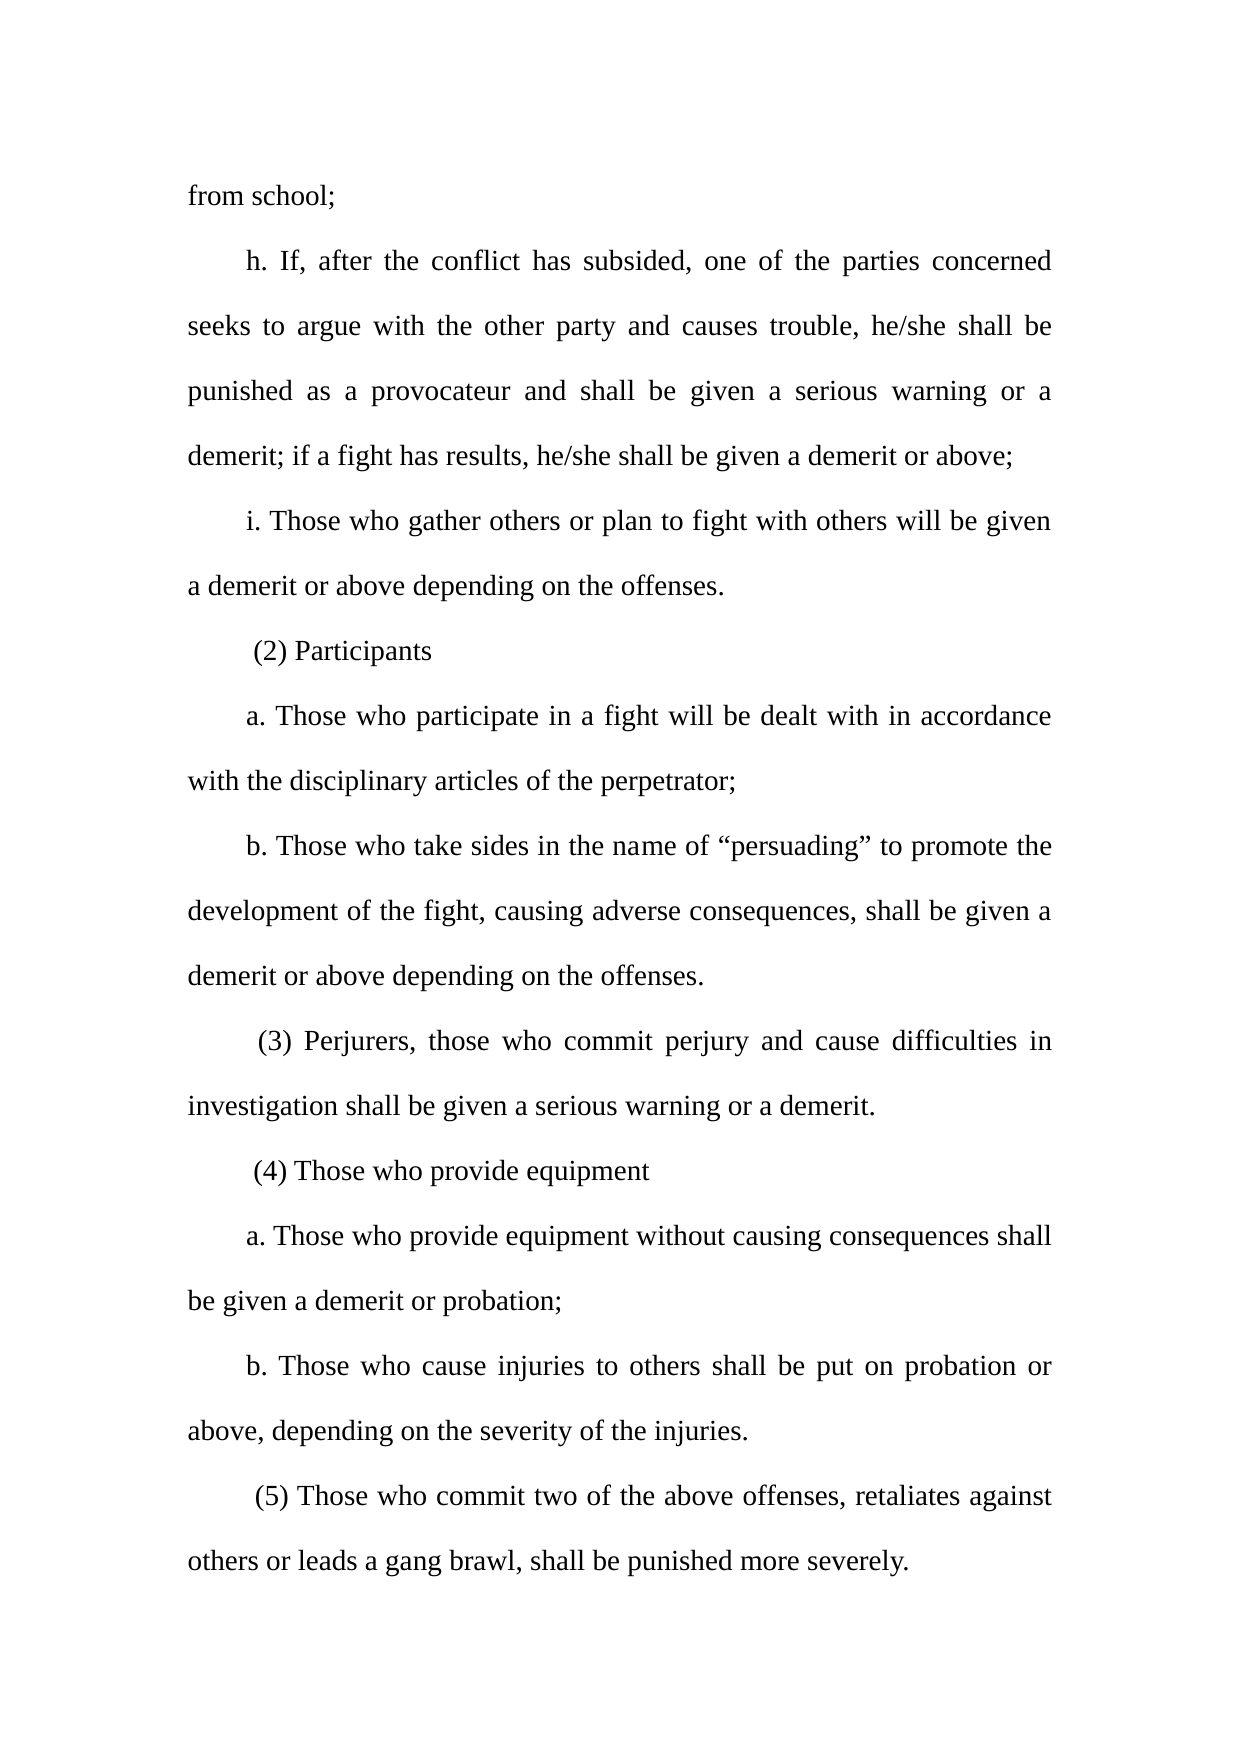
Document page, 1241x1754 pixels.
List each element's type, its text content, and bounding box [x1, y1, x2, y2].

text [187, 162, 1053, 227]
text b. Those who take sides in the name of “persuading” to promote the development of the fight, causing adverse consequences, shall be given a demerit or above depending on the offenses. [187, 812, 1053, 1007]
text a. Those who participate in a fight will be dealt with in accordance with the disciplinary articles of the perpetrator; [187, 682, 1053, 812]
text (3) Perjurers, those who commit perjury and cause difficulties in investigation shall be given a serious warning or a demerit. [187, 1007, 1053, 1137]
text b. Those who cause injuries to others shall be put on probation or above, depending on the severity of the injuries. [187, 1332, 1053, 1462]
text (5) Those who commit two of the above offenses, retaliates against others or leads a gang brawl, shall be punished more severely. [187, 1462, 1053, 1592]
text h. If, after the conflict has subsided, one of the parties concerned seeks to argue with the other party and causes trouble, he/she shall be punished as a provocateur and shall be given a serious warning or a demerit; if a fight has results, he/she shall be given a demerit or above; [187, 227, 1053, 487]
text a. Those who provide equipment without causing consequences shall be given a demerit or probation; [187, 1202, 1053, 1332]
text (2) Participants [187, 617, 1053, 682]
text i. Those who gather others or plan to fight with others will be given a demerit or above depending on the offenses. [187, 487, 1053, 617]
text (4) Those who provide equipment [187, 1137, 1053, 1202]
